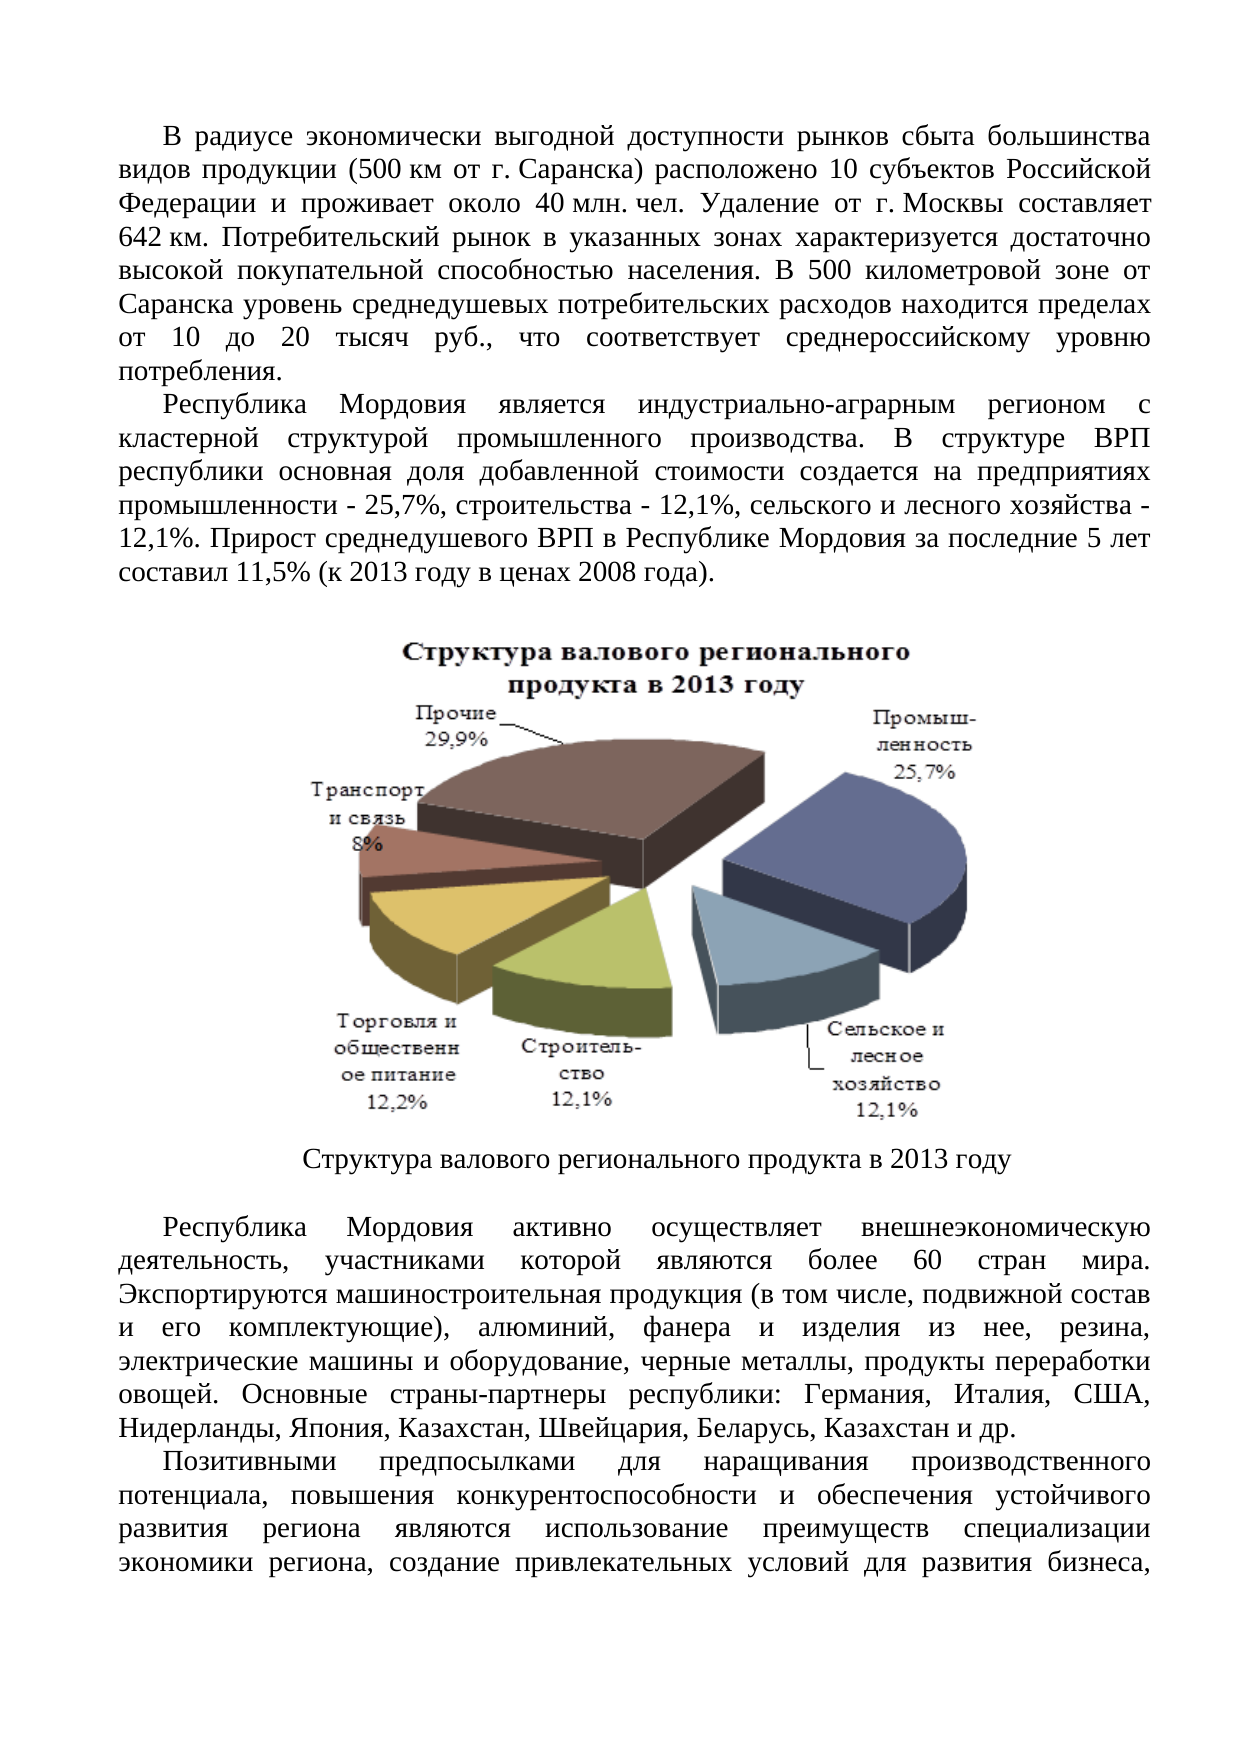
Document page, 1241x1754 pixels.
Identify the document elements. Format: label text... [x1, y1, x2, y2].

text Республика Мордовия активно осуществляет внешнеэкономическую деятельность, участниками которой являются более 60 стран мира. Экспортируются машиностроительная продукция (в том числе, подвижной состав и его комплектующие), алюминий, фанера и изделия из нее, резина, электрические машины и оборудование, черные металлы, продукты переработки овощей. Основные страны-партнеры республики: Германия, Италия, США, Нидерланды, Япония, Казахстан, Швейцария, Беларусь, Казахстан и др. [118, 1209, 1152, 1443]
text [118, 1443, 1152, 1578]
text Структура валового регионального продукта в 2013 году [118, 1142, 1152, 1175]
text В радиусе экономически выгодной доступности рынков сбыта большинства видов продукции (500 км от г. Саранска) расположено 10 субъектов Российской Федерации и проживает около 40 млн. чел. Удаление от г. Москвы составляет 642 км. Потребительский рынок в указанных зонах характеризуется достаточно высокой покупательной способностью населения. В 500 километровой зоне от Саранска уровень среднедушевых потребительских расходов находится пределах от 10 до 20 тысяч руб., что соответствует среднероссийскому уровню потребления. [118, 118, 1152, 386]
text Республика Мордовия является индустриально-аграрным регионом с кластерной структурой промышленного производства. В структуре ВРП республики основная доля добавленной стоимости создается на предприятиях промышленности - 25,7%, строительства - 12,1%, сельского и лесного хозяйства - 12,1%. Прирост среднедушевого ВРП в Республике Мордовия за последние 5 лет составил 11,5% (к 2013 году в ценах 2008 года). [118, 386, 1152, 588]
picture [292, 621, 1022, 1142]
